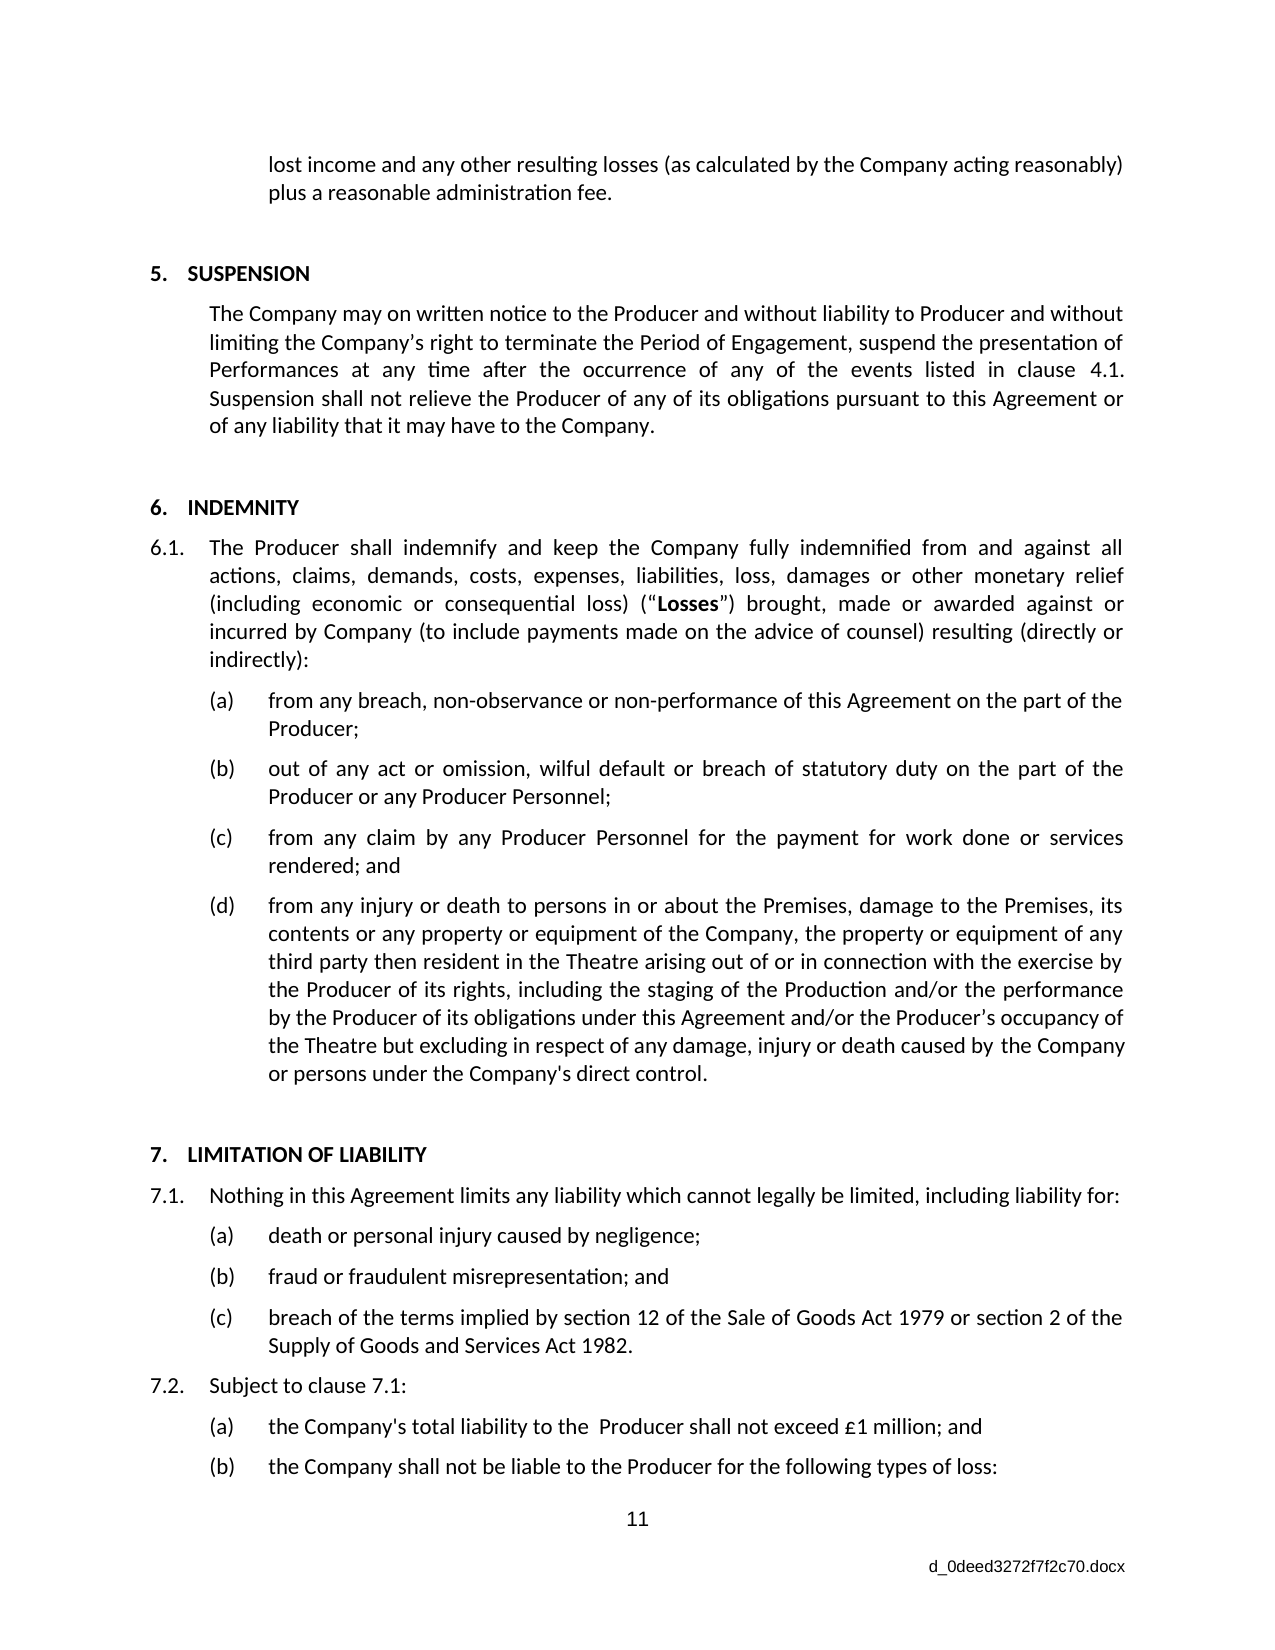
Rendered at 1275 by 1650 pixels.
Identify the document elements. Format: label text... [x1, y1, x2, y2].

list breach of the terms implied by section 12 of the Sale of Goods Act 1979 or section 2 of the Supply of Goods and Services Act 1982. [209, 1303, 1125, 1359]
text The Company may on written notice to the Producer and without liability to Producer and without limiting the Company’s right to terminate the Period of Engagement, suspend the presentation of Performances at any time after the occurrence of any of the events listed in clause 4.1. Suspension shall not relieve the Producer of any of its obligations pursuant to this Agreement or of any liability that it may have to the Company. [209, 299, 1125, 440]
list out of any act or omission, wilful default or breach of statutory duty on the part of the Producer or any Producer Personnel; [209, 754, 1125, 810]
list Nothing in this Agreement limits any liability which cannot legally be limited, including liability for: [150, 1181, 1125, 1209]
list Subject to clause 7.1: [150, 1371, 1125, 1399]
list LIMITATION OF LIABILITY [150, 1141, 1125, 1169]
list from any injury or death to persons in or about the Premises, damage to the Premises, its contents or any property or equipment of the Company, the property or equipment of any third party then resident in the Theatre arising out of or in connection with the exercise by the Producer of its rights, including the staging of the Production and/or the performance by the Producer of its obligations under this Agreement and/or the Producer’s occupancy of the Theatre but excluding in respect of any damage, injury or death caused by the Company or persons under the Company's direct control. [209, 891, 1125, 1088]
list The Producer shall indemnify and keep the Company fully indemnified from and against all actions, claims, demands, costs, expenses, liabilities, loss, damages or other monetary relief (including economic or consequential loss) (“Losses”) brought, made or awarded against or incurred by Company (to include payments made on the advice of counsel) resulting (directly or indirectly): [150, 533, 1125, 673]
list INDEMNITY [150, 493, 1125, 521]
list from any breach, non-observance or non-performance of this Agreement on the part of the Producer; [209, 686, 1125, 742]
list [209, 150, 1125, 206]
list death or personal injury caused by negligence; [209, 1222, 1125, 1250]
list from any claim by any Producer Personnel for the payment for work done or services rendered; and [209, 823, 1125, 879]
list the Company's total liability to the Producer shall not exceed £1 million; and [209, 1412, 1125, 1440]
list the Company shall not be liable to the Producer for the following types of loss: [209, 1452, 1125, 1480]
list fraud or fraudulent misrepresentation; and [209, 1262, 1125, 1290]
list SUSPENSION [150, 259, 1125, 287]
